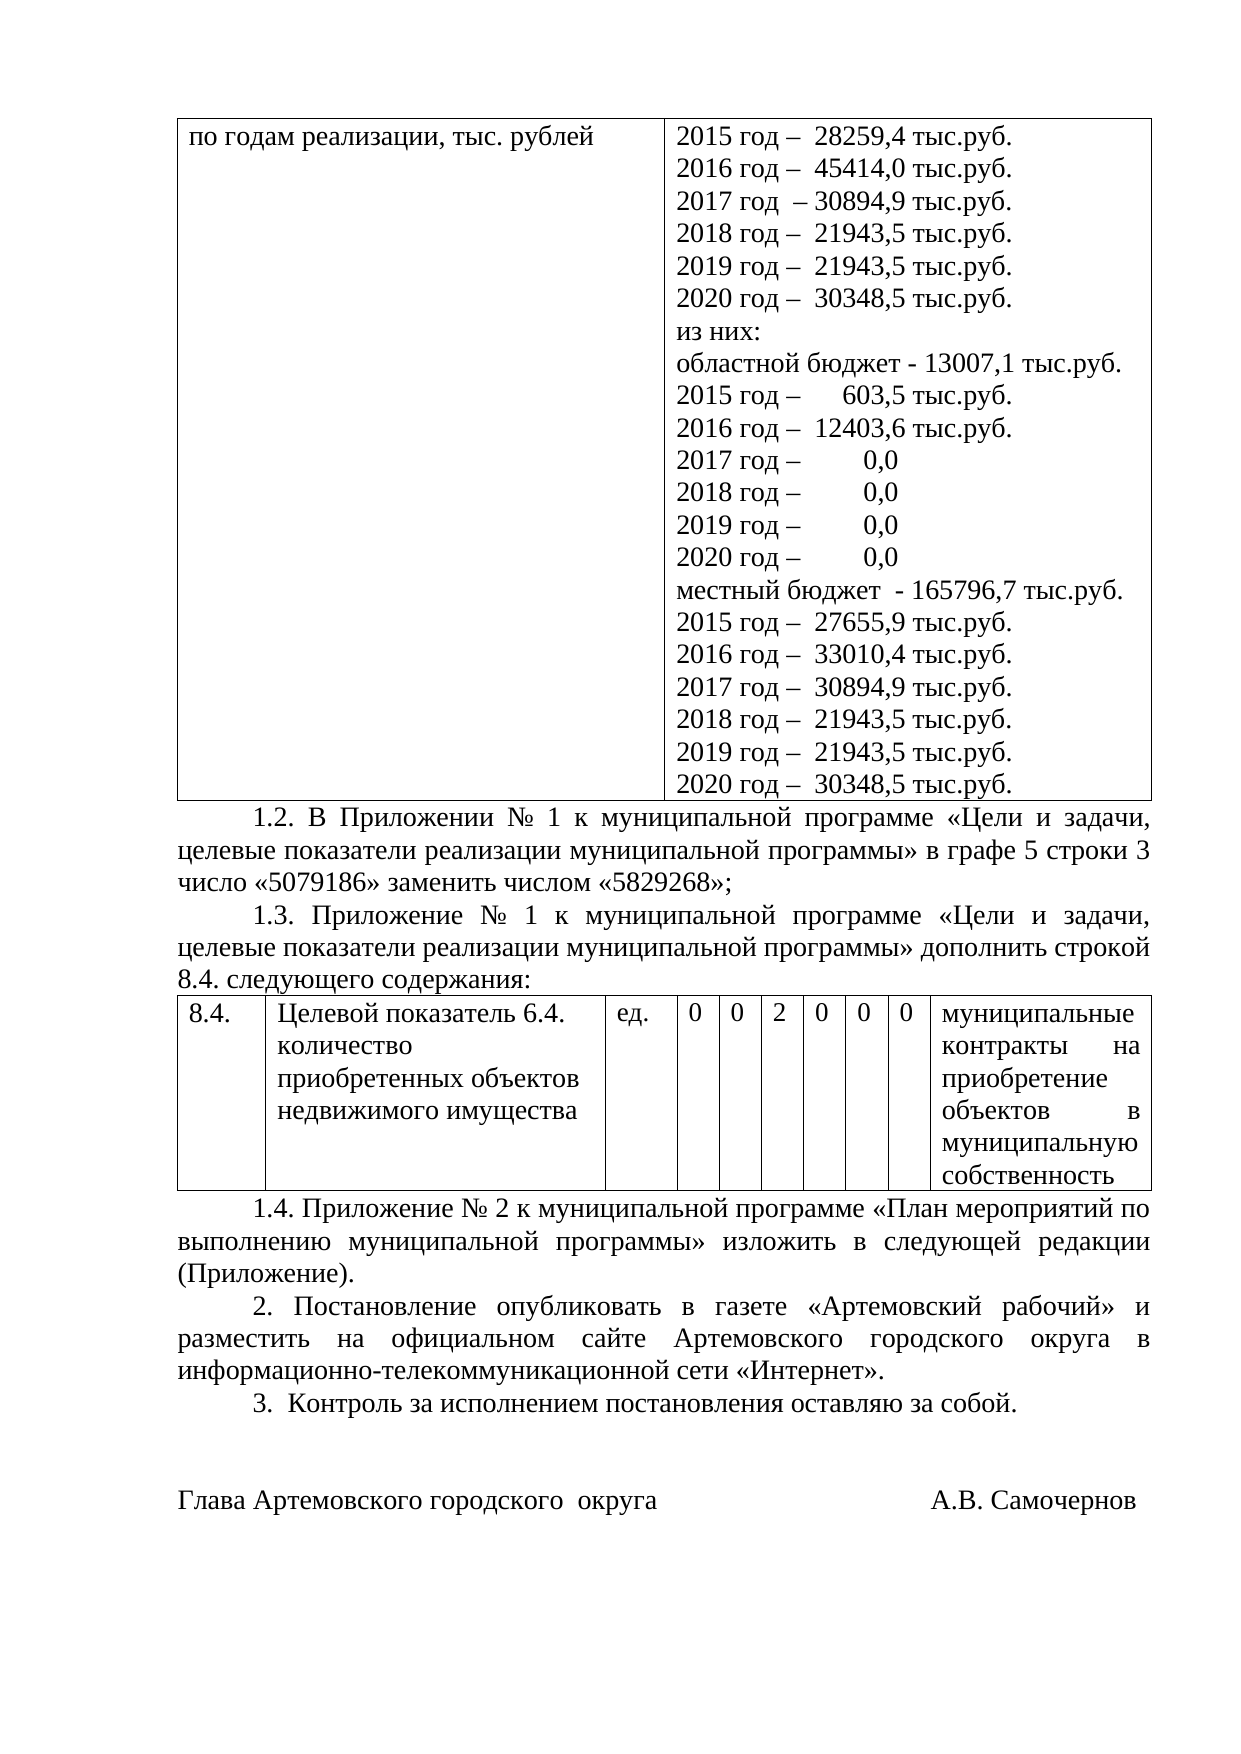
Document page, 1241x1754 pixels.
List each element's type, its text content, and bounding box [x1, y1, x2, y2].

text 1.3. Приложение № 1 к муниципальной программе «Цели и задачи, целевые показатели реализации муниципальной программы» дополнить строкой 8.4. следующего содержания: [177, 898, 1152, 995]
table_header ед. [606, 996, 677, 1190]
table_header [665, 119, 1151, 799]
text Глава Артемовского городского округа А.В. Самочернов [177, 1483, 1152, 1515]
text 1.4. Приложение № 2 к муниципальной программе «План мероприятий по выполнению муниципальной программы» изложить в следующей редакции (Приложение). [177, 1191, 1152, 1288]
table_header 0 [720, 996, 761, 1190]
table_header 8.4. [178, 996, 265, 1190]
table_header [178, 119, 664, 799]
table_header 0 [804, 996, 845, 1190]
table_header 0 [846, 996, 888, 1190]
text 3. Контроль за исполнением постановления оставляю за собой. [177, 1386, 1152, 1418]
text 2. Постановление опубликовать в газете «Артемовский рабочий» и разместить на официальном сайте Артемовского городского округа в информационно-телекоммуникационной сети «Интернет». [177, 1288, 1152, 1386]
table_header 0 [678, 996, 719, 1190]
table_header муниципальные контракты на приобретение объектов в муниципальную собственность [931, 996, 1151, 1190]
table_header 2 [762, 996, 803, 1190]
text 1.2. В Приложении № 1 к муниципальной программе «Цели и задачи, целевые показатели реализации муниципальной программы» в графе 5 строки 3 число «5079186» заменить числом «5829268»; [177, 801, 1152, 898]
table_header 0 [889, 996, 930, 1190]
table_header Целевой показатель 6.4. количество приобретенных объектов недвижимого имущества [266, 996, 605, 1190]
